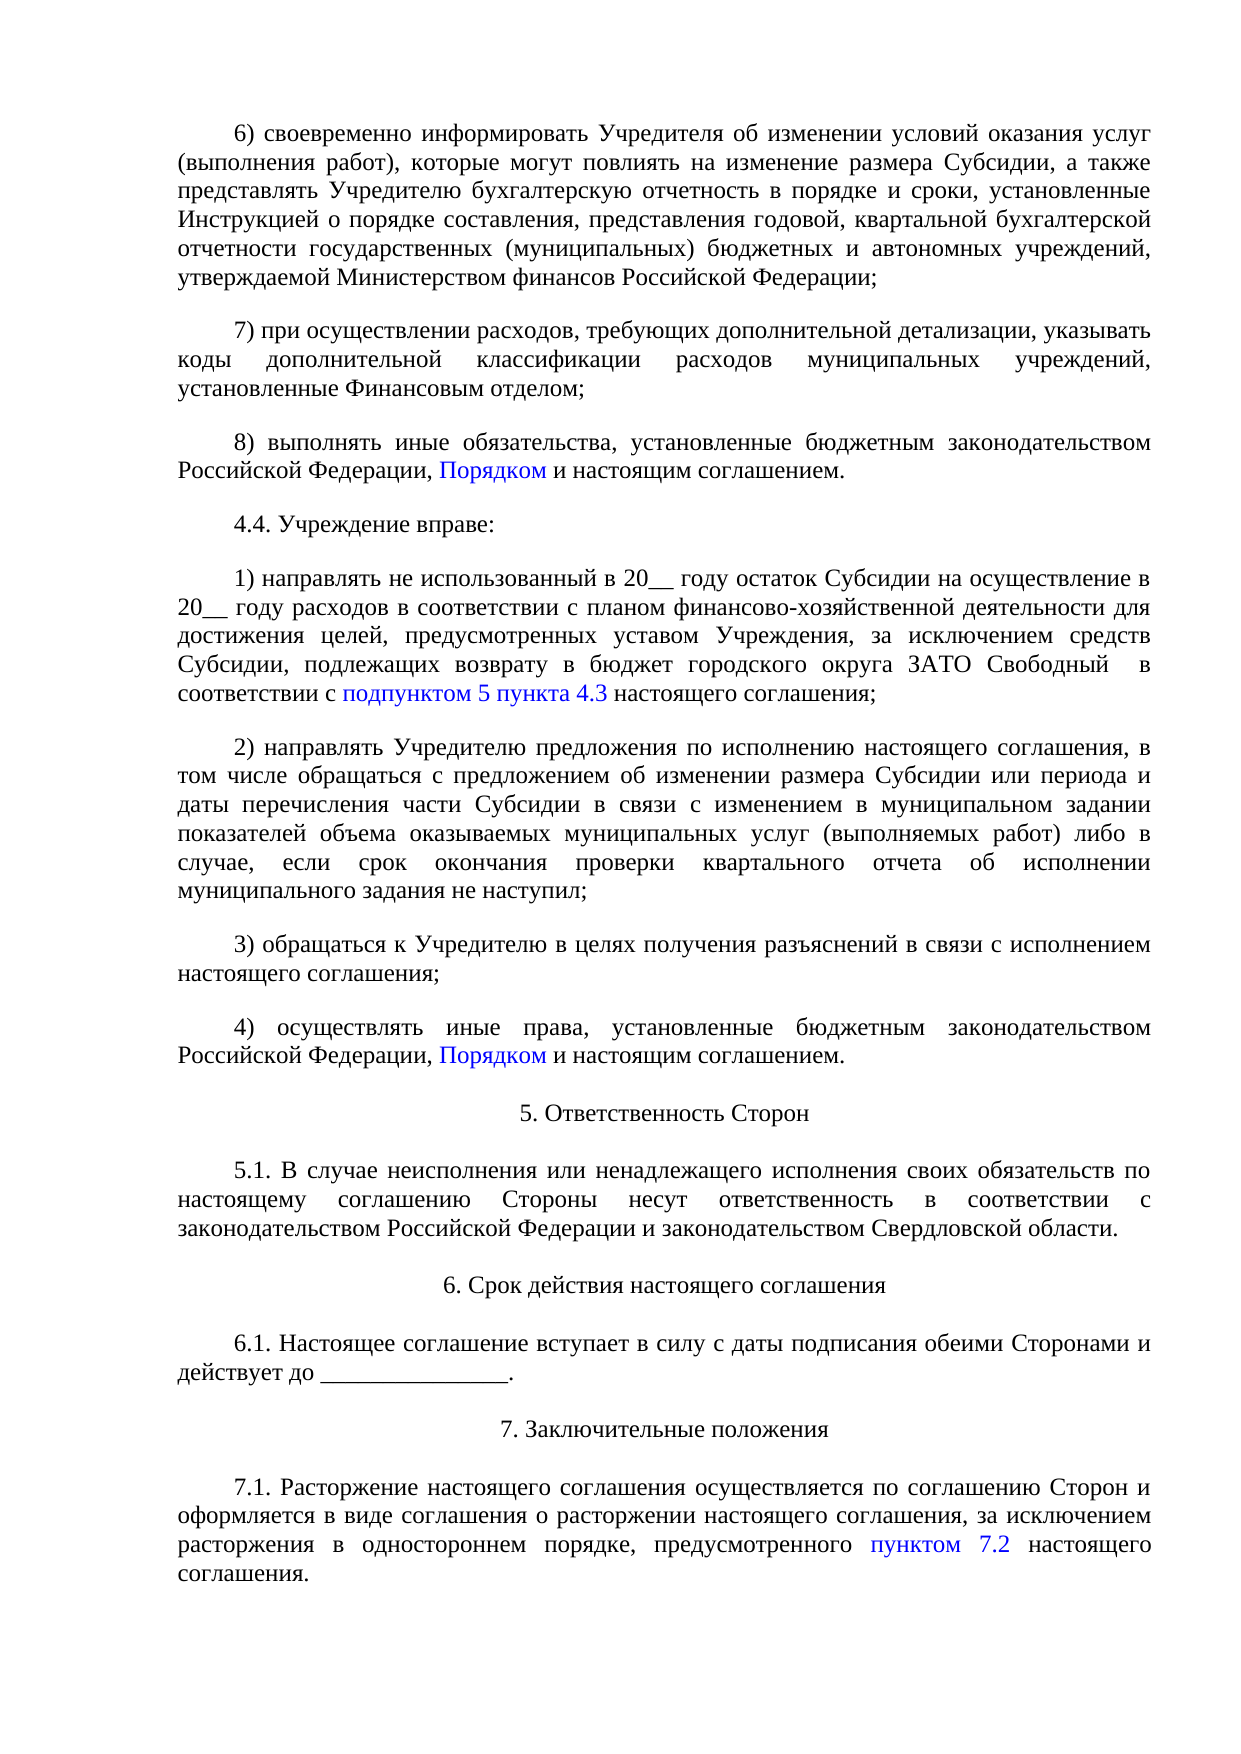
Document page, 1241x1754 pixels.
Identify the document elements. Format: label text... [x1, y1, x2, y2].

text 7) при осуществлении расходов, требующих дополнительной детализации, указывать коды дополнительной классификации расходов муниципальных учреждений, установленные Финансовым отделом; [177, 316, 1152, 402]
text 3) обращаться к Учредителю в целях получения разъяснений в связи с исполнением настоящего соглашения; [177, 929, 1152, 987]
text 1) направлять не использованный в 20__ году остаток Субсидии на осуществление в 20__ году расходов в соответствии с планом финансово-хозяйственной деятельности для достижения целей, предусмотренных уставом Учреждения, за исключением средств Субсидии, подлежащих возврату в бюджет городского округа ЗАТО Свободный в соответствии с подпунктом 5 пункта 4.3 настоящего соглашения; [177, 563, 1152, 707]
text 2) направлять Учредителю предложения по исполнению настоящего соглашения, в том числе обращаться с предложением об изменении размера Субсидии или периода и даты перечисления части Субсидии в связи с изменением в муниципальном задании показателей объема оказываемых муниципальных услуг (выполняемых работ) либо в случае, если срок окончания проверки квартального отчета об исполнении муниципального задания не наступил; [177, 732, 1152, 904]
text 4.4. Учреждение вправе: [177, 509, 1152, 538]
text 7.1. Расторжение настоящего соглашения осуществляется по соглашению Сторон и оформляется в виде соглашения о расторжении настоящего соглашения, за исключением расторжения в одностороннем порядке, предусмотренного пунктом 7.2 настоящего соглашения. [177, 1472, 1152, 1587]
text 6. Срок действия настоящего соглашения [177, 1271, 1152, 1299]
text 8) выполнять иные обязательства, установленные бюджетным законодательством Российской Федерации, Порядком и настоящим соглашением. [177, 427, 1152, 484]
text 5.1. В случае неисполнения или ненадлежащего исполнения своих обязательств по настоящему соглашению Стороны несут ответственность в соответствии с законодательством Российской Федерации и законодательством Свердловской области. [177, 1156, 1152, 1242]
text 6) своевременно информировать Учредителя об изменении условий оказания услуг (выполнения работ), которые могут повлиять на изменение размера Субсидии, а также представлять Учредителю бухгалтерскую отчетность в порядке и сроки, установленные Инструкцией о порядке составления, представления годовой, квартальной бухгалтерской отчетности государственных (муниципальных) бюджетных и автономных учреждений, утверждаемой Министерством финансов Российской Федерации; [177, 118, 1152, 291]
text 4) осуществлять иные права, установленные бюджетным законодательством Российской Федерации, Порядком и настоящим соглашением. [177, 1012, 1152, 1069]
text 5. Ответственность Сторон [177, 1098, 1152, 1127]
text 7. Заключительные положения [177, 1414, 1152, 1443]
text 6.1. Настоящее соглашение вступает в силу с даты подписания обеими Сторонами и действует до _______________. [177, 1328, 1152, 1386]
